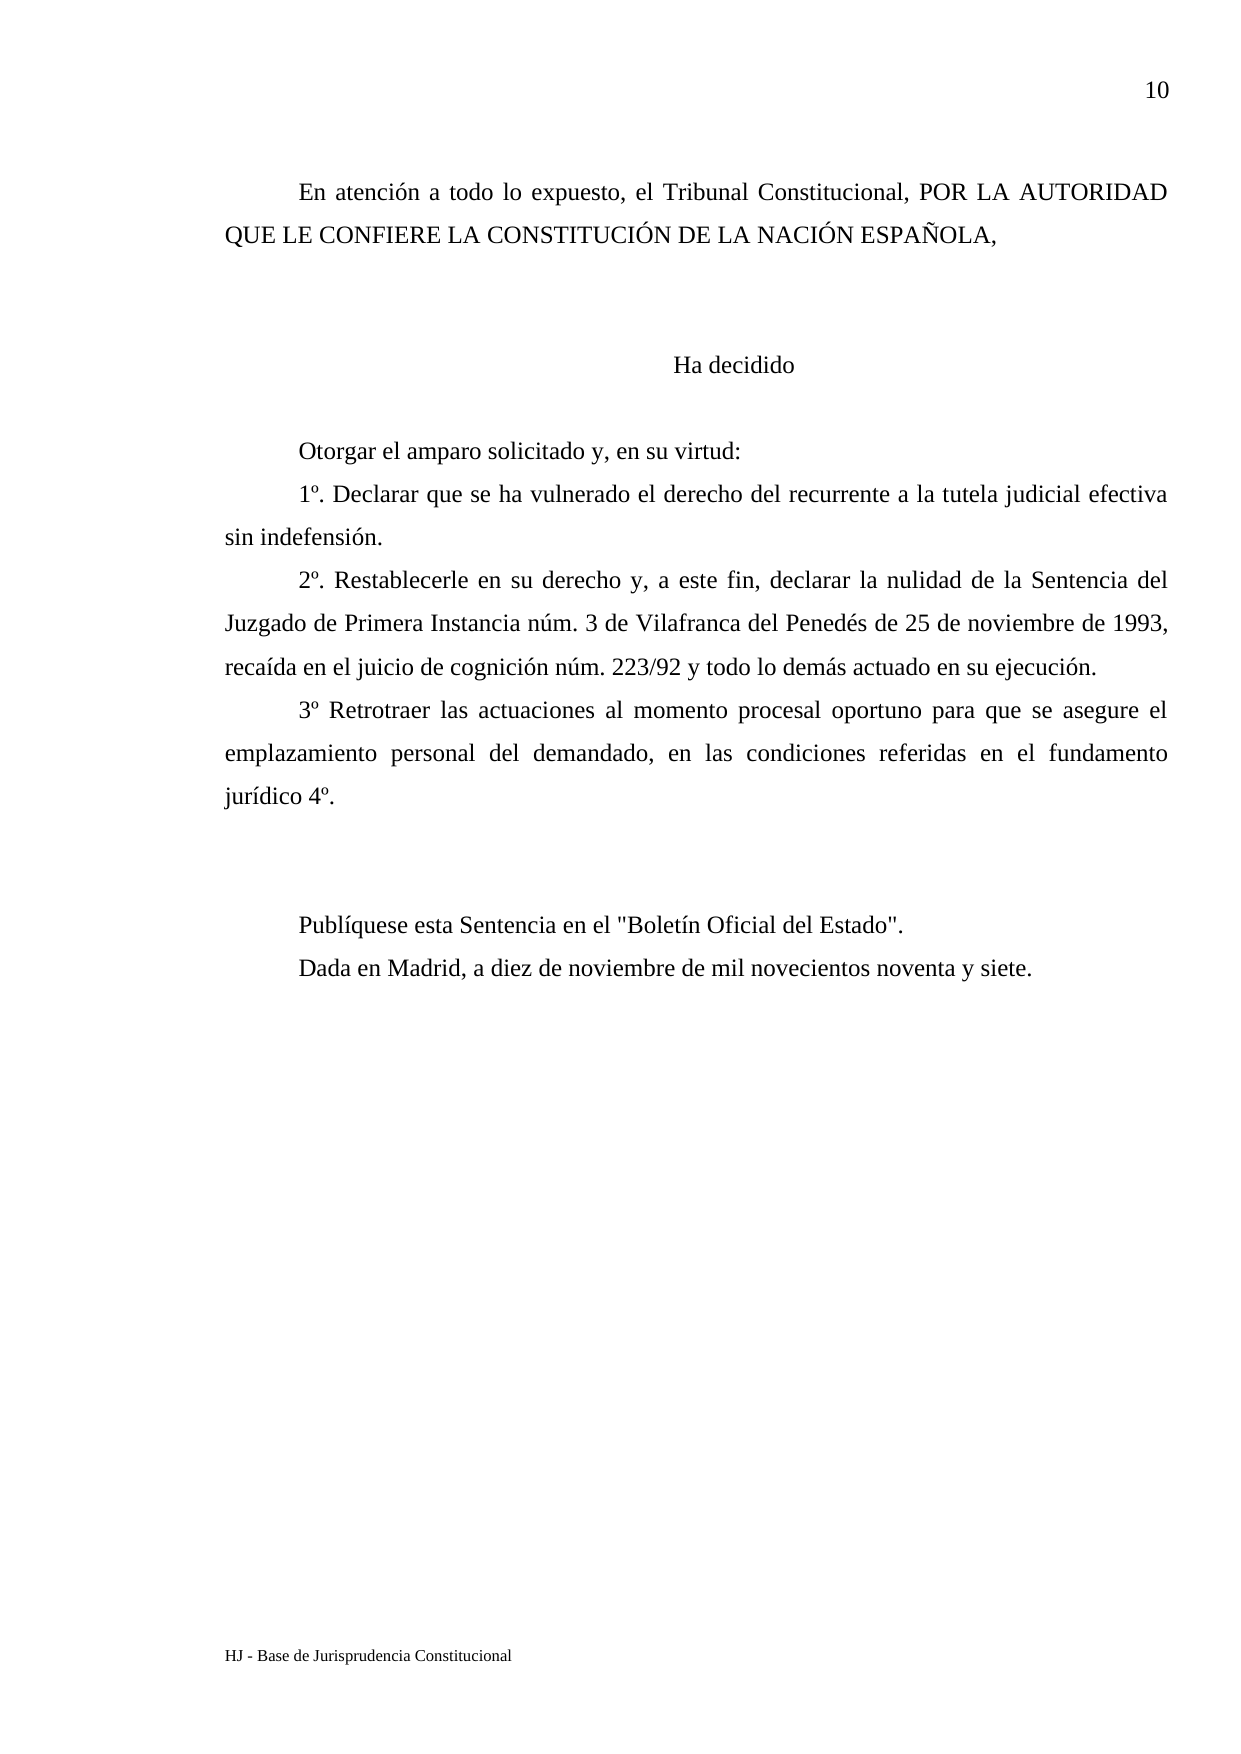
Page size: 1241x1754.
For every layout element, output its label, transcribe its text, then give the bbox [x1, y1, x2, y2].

text En atención a todo lo expuesto, el Tribunal Constitucional, POR LA AUTORIDAD QUE LE CONFIERE LA CONSTITUCIÓN DE LA NACIÓN ESPAÑOLA, [224, 177, 1169, 249]
text 3º Retrotraer las actuaciones al momento procesal oportuno para que se asegure el emplazamiento personal del demandado, en las condiciones referidas en el fundamento jurídico 4º. [224, 695, 1169, 810]
text Otorgar el amparo solicitado y, en su virtud: [224, 436, 1169, 465]
text Ha decidido [224, 350, 1169, 378]
text Dada en Madrid, a diez de noviembre de mil novecientos noventa y siete. [224, 953, 1169, 982]
text 1º. Declarar que se ha vulnerado el derecho del recurrente a la tutela judicial efectiva sin indefensión. [224, 479, 1169, 551]
text 2º. Restablecerle en su derecho y, a este fin, declarar la nulidad de la Sentencia del Juzgado de Primera Instancia núm. 3 de Vilafranca del Penedés de 25 de noviembre de 1993, recaída en el juicio de cognición núm. 223/92 y todo lo demás actuado en su ejecución. [224, 565, 1169, 680]
text Publíquese esta Sentencia en el "Boletín Oficial del Estado". [224, 910, 1169, 939]
